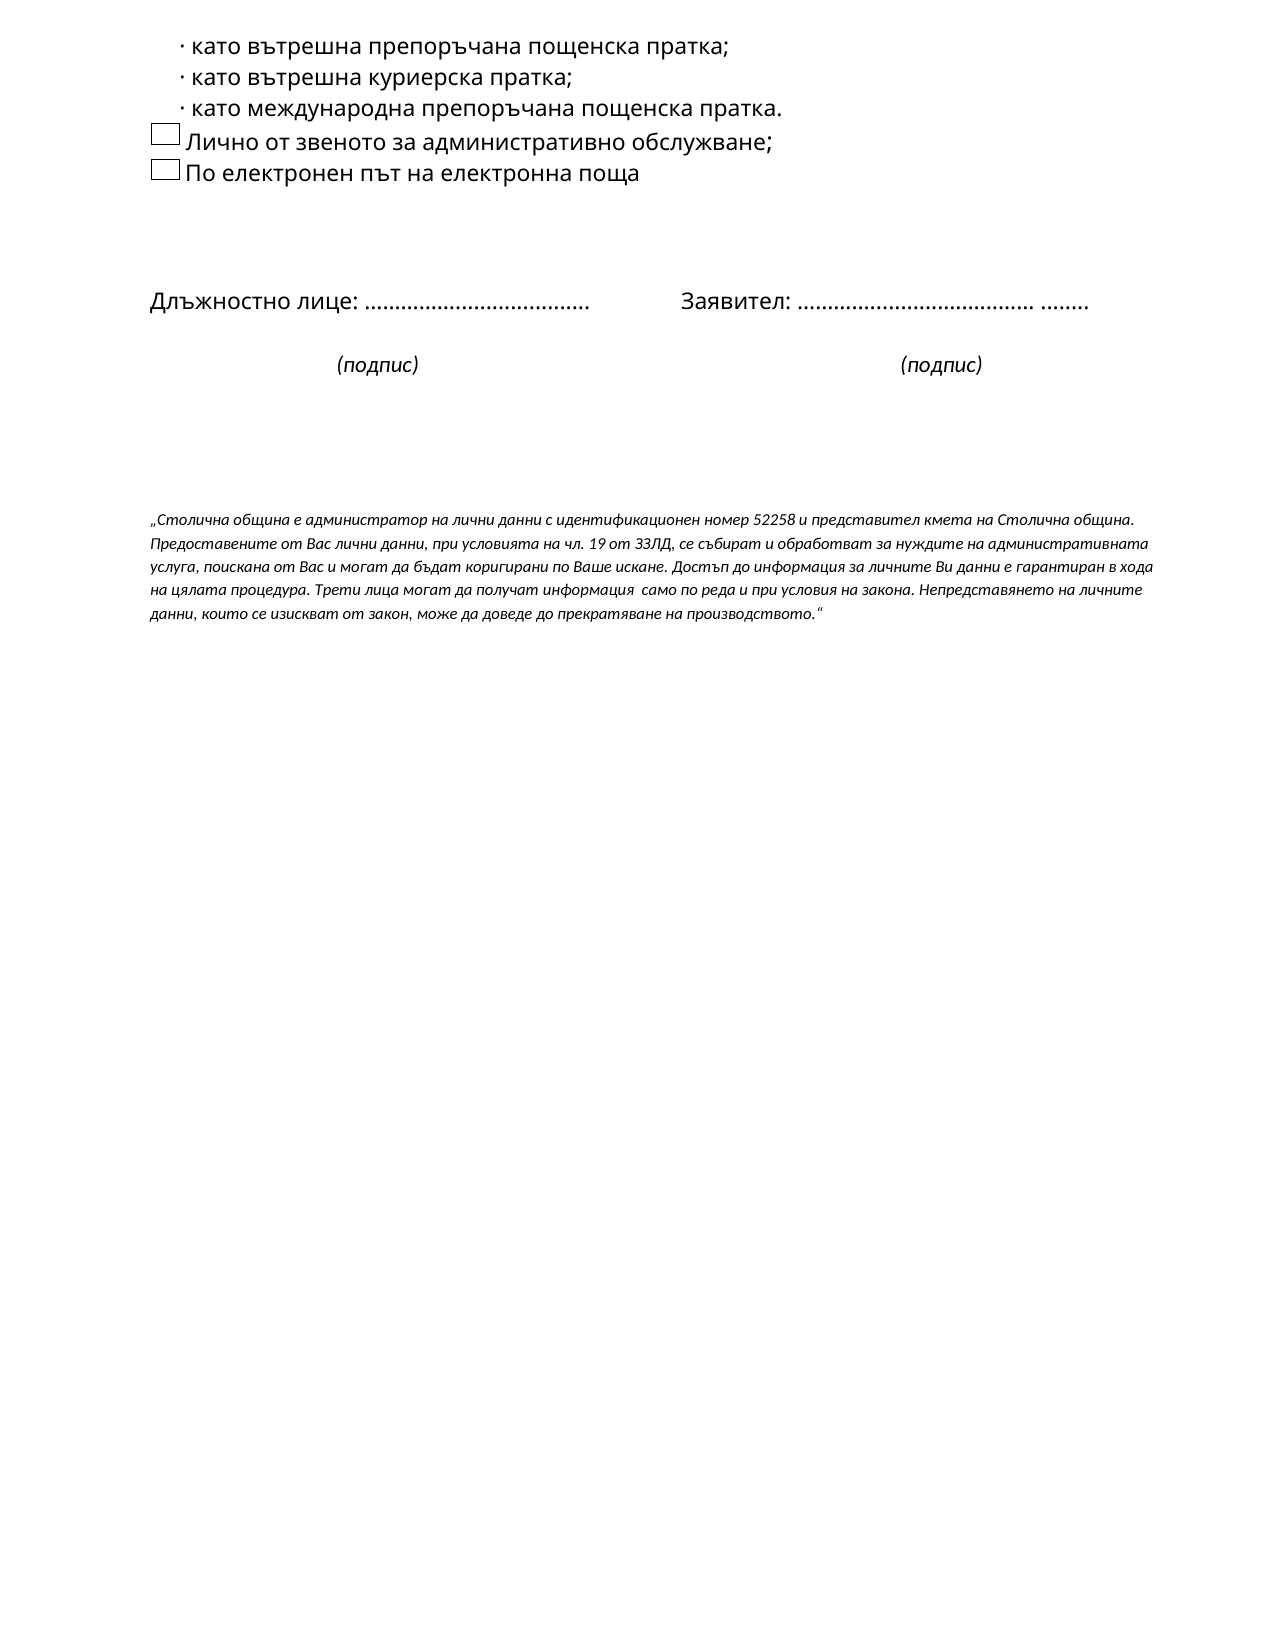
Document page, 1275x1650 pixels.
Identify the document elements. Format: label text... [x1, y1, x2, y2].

text Длъжностно лице: ……………...................... Заявител: …………............……...…… ........ [150, 285, 1169, 316]
text · като вътрешна куриерска пратка; [179, 61, 1169, 92]
text По електронен път на електронна поща [179, 157, 1169, 189]
text „Столична община е администратор на лични данни с идентификационен номер 52258 и представител кмета на Столична община. Предоставените от Вас лични данни, при условията на чл. 19 от ЗЗЛД, се събират и обработват за нуждите на административната услуга, поискана от Вас и могат да бъдат коригирани по Ваше искане. Достъп до информация за личните Ви данни е гарантиран в хода на цялата процедура. Трети лица могат да получат информация само по реда и при условия на закона. Непредставянето на личните данни, които се изискват от закон, може да доведе до прекратяване на производството.“ [150, 509, 1169, 623]
text Лично от звеното за административно обслужване; [179, 123, 1169, 157]
text (подпис) (подпис) [225, 351, 1169, 378]
text · като вътрешна препоръчана пощенска пратка; [179, 29, 1169, 61]
text · като международна препоръчана пощенска пратка. [179, 92, 1169, 123]
